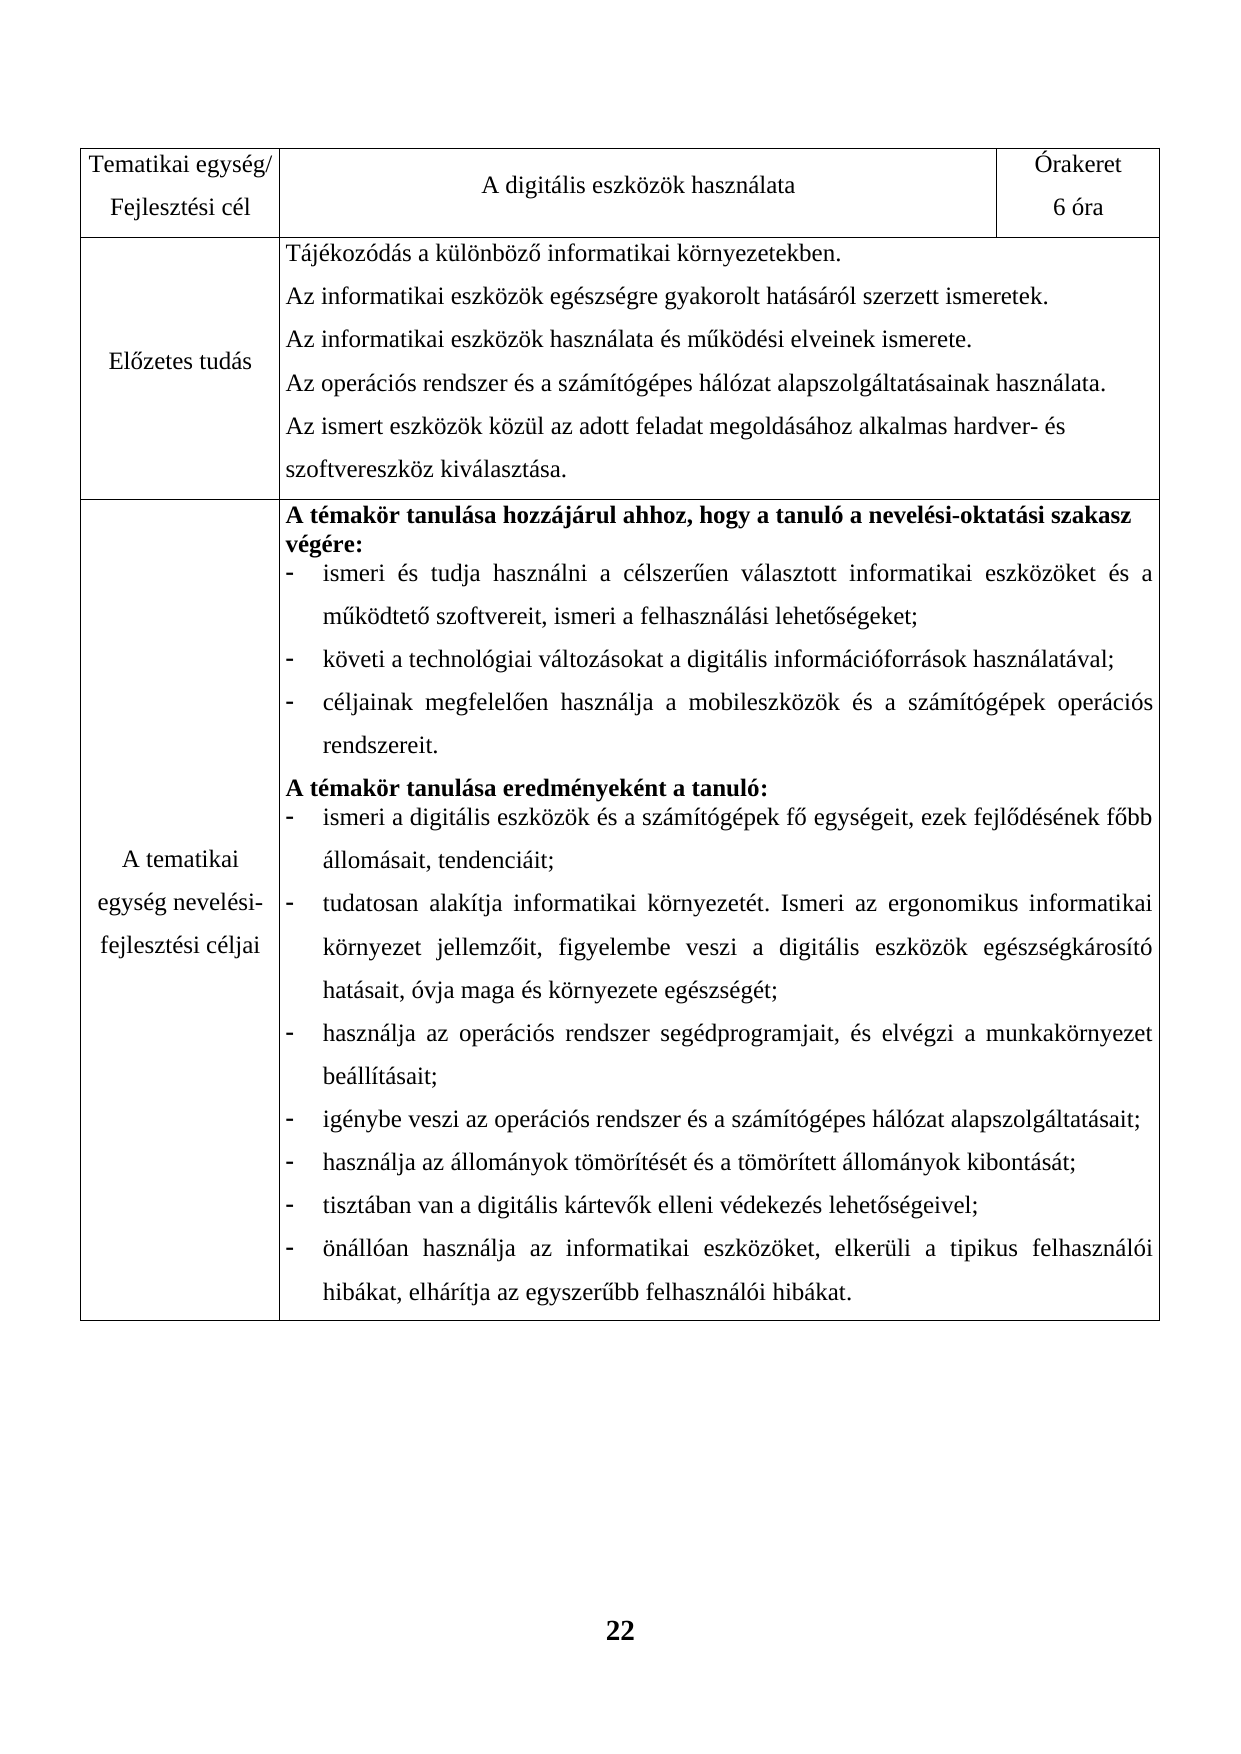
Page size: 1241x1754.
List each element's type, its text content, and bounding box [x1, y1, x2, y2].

table_cell Előzetes tudás [81, 238, 279, 499]
table_header Órakeret 6 óra [997, 149, 1159, 237]
table_cell A tematikai egység nevelési-fejlesztési céljai [81, 500, 279, 1320]
table_header Tematikai egység/ Fejlesztési cél [81, 149, 279, 237]
table_cell Tájékozódás a különböző informatikai környezetekben. Az informatikai eszközök egészségre gyakorolt hatásáról szerzett ismeretek. Az informatikai eszközök használata és működési elveinek ismerete. Az operációs rendszer és a számítógépes hálózat alapszolgáltatásainak használata. Az ismert eszközök közül az adott feladat megoldásához alkalmas hardver- és szoftvereszköz kiválasztása. [280, 238, 1159, 499]
table_cell A témakör tanulása hozzájárul ahhoz, hogy a tanuló a nevelési-oktatási szakasz végére: ismeri és tudja használni a célszerűen választott informatikai eszközöket és a működtető szoftvereit, ismeri a felhasználási lehetőségeket; követi a technológiai változásokat a digitális információforrások használatával; céljainak megfelelően használja a mobileszközök és a számítógépek operációs rendszereit. A témakör tanulása eredményeként a tanuló: ismeri a digitális eszközök és a számítógépek fő egységeit, ezek fejlődésének főbb állomásait, tendenciáit; tudatosan alakítja informatikai környezetét. Ismeri az ergonomikus informatikai környezet jellemzőit, figyelembe veszi a digitális eszközök egészségkárosító hatásait, óvja maga és környezete egészségét; használja az operációs rendszer segédprogramjait, és elvégzi a munkakörnyezet beállításait; igénybe veszi az operációs rendszer és a számítógépes hálózat alapszolgáltatásait; használja az állományok tömörítését és a tömörített állományok kibontását; tisztában van a digitális kártevők elleni védekezés lehetőségeivel; önállóan használja az informatikai eszközöket, elkerüli a tipikus felhasználói hibákat, elhárítja az egyszerűbb felhasználói hibákat. [280, 500, 1159, 1320]
table_header A digitális eszközök használata [280, 149, 996, 237]
